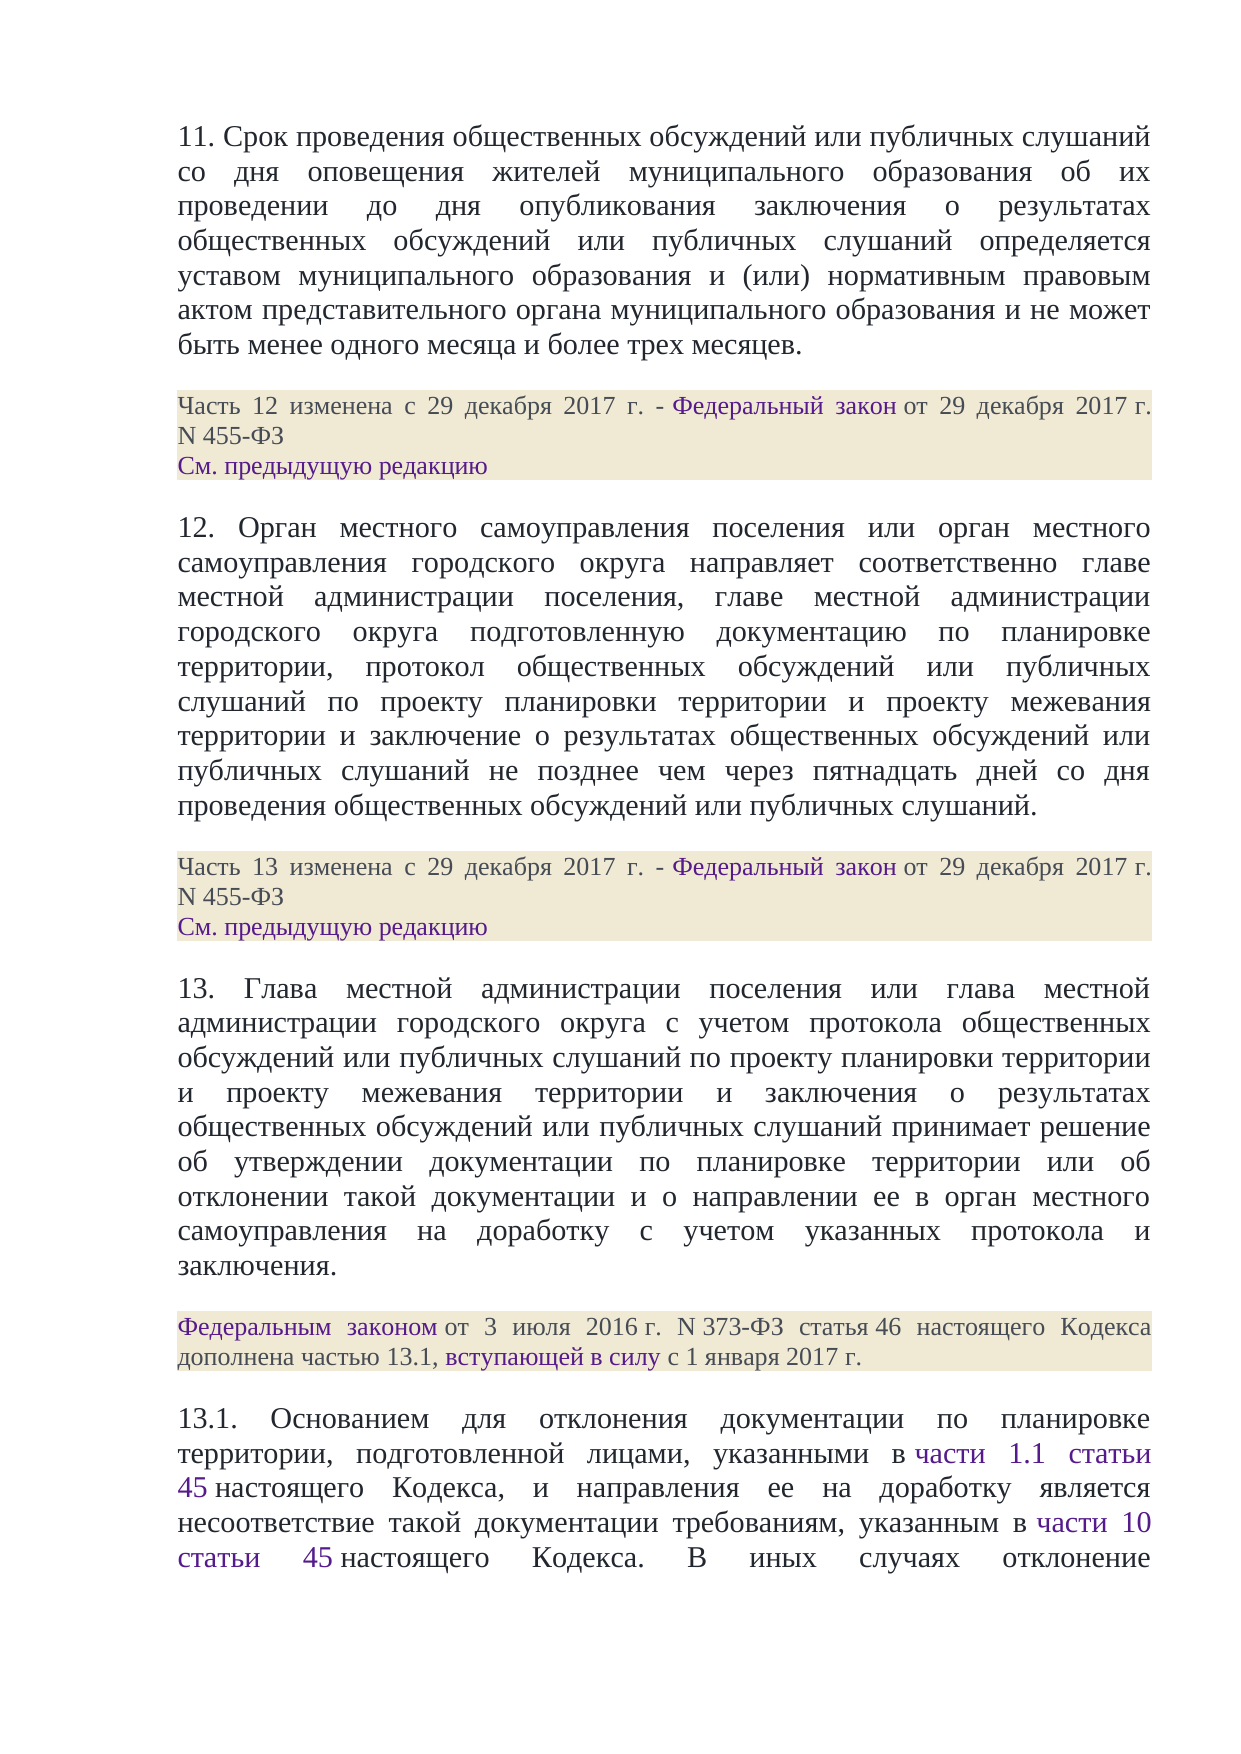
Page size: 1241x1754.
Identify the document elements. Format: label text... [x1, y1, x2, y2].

text 13. Глава местной администрации поселения или глава местной администрации городского округа с учетом протокола общественных обсуждений или публичных слушаний по проекту планировки территории и проекту межевания территории и заключения о результатах общественных обсуждений или публичных слушаний принимает решение об утверждении документации по планировке территории или об отклонении такой документации и о направлении ее в орган местного самоуправления на доработку с учетом указанных протокола и заключения. [177, 970, 1152, 1282]
text Часть 13 изменена с 29 декабря 2017 г. - Федеральный закон от 29 декабря 2017 г. N 455-ФЗ [177, 851, 1152, 911]
text 12. Орган местного самоуправления поселения или орган местного самоуправления городского округа направляет соответственно главе местной администрации поселения, главе местной администрации городского округа подготовленную документацию по планировке территории, протокол общественных обсуждений или публичных слушаний по проекту планировки территории и проекту межевания территории и заключение о результатах общественных обсуждений или публичных слушаний не позднее чем через пятнадцать дней со дня проведения общественных обсуждений или публичных слушаний. [177, 509, 1152, 821]
text См. предыдущую редакцию [177, 911, 1152, 941]
text Часть 12 изменена с 29 декабря 2017 г. - Федеральный закон от 29 декабря 2017 г. N 455-ФЗ [177, 390, 1152, 450]
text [177, 1400, 1152, 1574]
text 11. Срок проведения общественных обсуждений или публичных слушаний со дня оповещения жителей муниципального образования об их проведении до дня опубликования заключения о результатах общественных обсуждений или публичных слушаний определяется уставом муниципального образования и (или) нормативным правовым актом представительного органа муниципального образования и не может быть менее одного месяца и более трех месяцев. [177, 118, 1152, 361]
text Федеральным законом от 3 июля 2016 г. N 373-ФЗ статья 46 настоящего Кодекса дополнена частью 13.1, вступающей в силу с 1 января 2017 г. [177, 1311, 1152, 1371]
text См. предыдущую редакцию [177, 450, 1152, 480]
